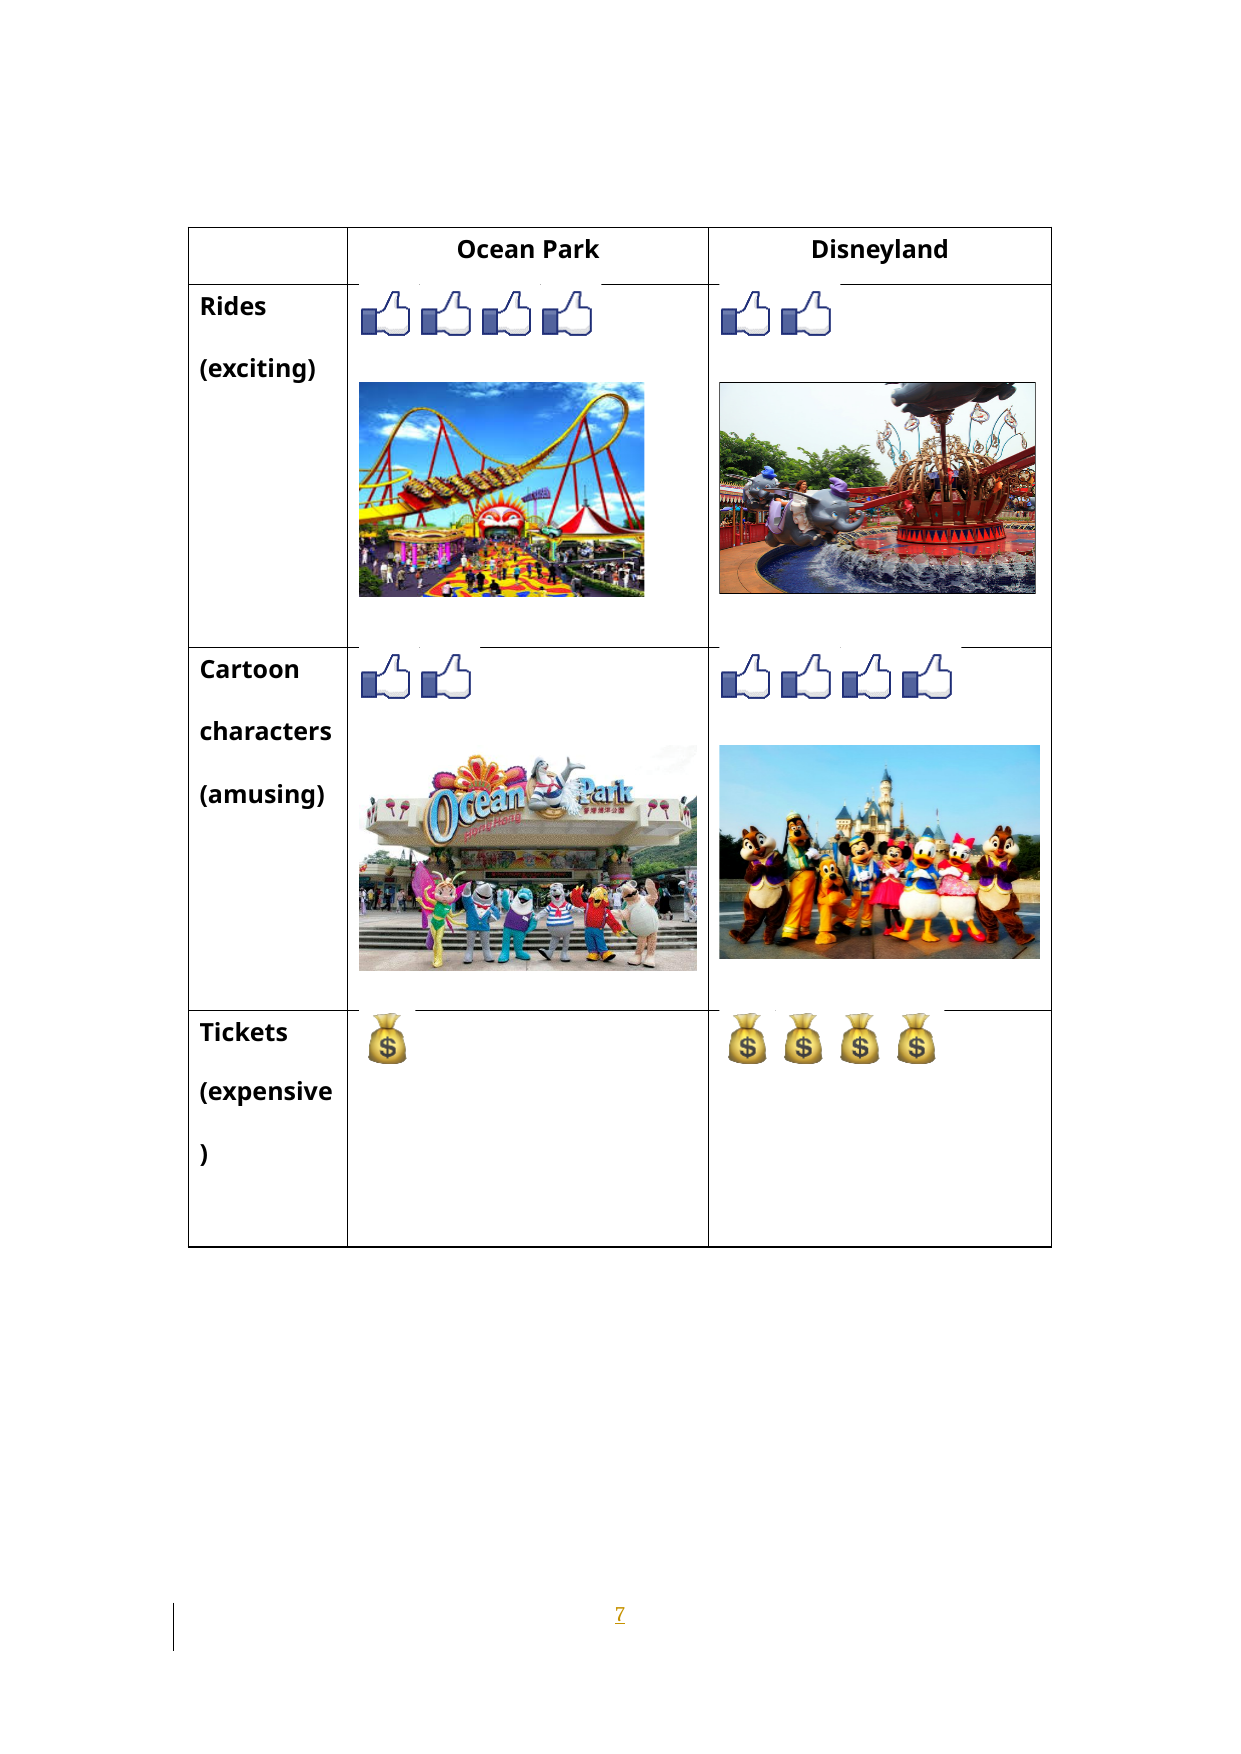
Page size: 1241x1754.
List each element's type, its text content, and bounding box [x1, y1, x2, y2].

picture [719, 647, 962, 704]
picture [719, 1010, 945, 1067]
table_cell Cartoon characters (amusing) [189, 648, 347, 1010]
picture [719, 382, 1036, 594]
picture [359, 1010, 416, 1067]
picture [359, 647, 481, 704]
table_cell [709, 285, 1051, 647]
table_cell [709, 648, 1051, 1010]
table_cell Tickets (expensive) [189, 1011, 347, 1246]
picture [359, 382, 645, 597]
table_header Ocean Park [348, 228, 708, 284]
table_cell [348, 648, 708, 1010]
table_cell Rides (exciting) [189, 285, 347, 647]
table_cell [348, 1011, 708, 1246]
table_header [189, 228, 347, 284]
picture [359, 284, 602, 341]
picture [719, 284, 841, 341]
picture [359, 745, 697, 971]
table_header Disneyland [709, 228, 1051, 284]
picture [719, 745, 1040, 959]
table_cell [348, 285, 708, 647]
table_cell [709, 1011, 1051, 1246]
